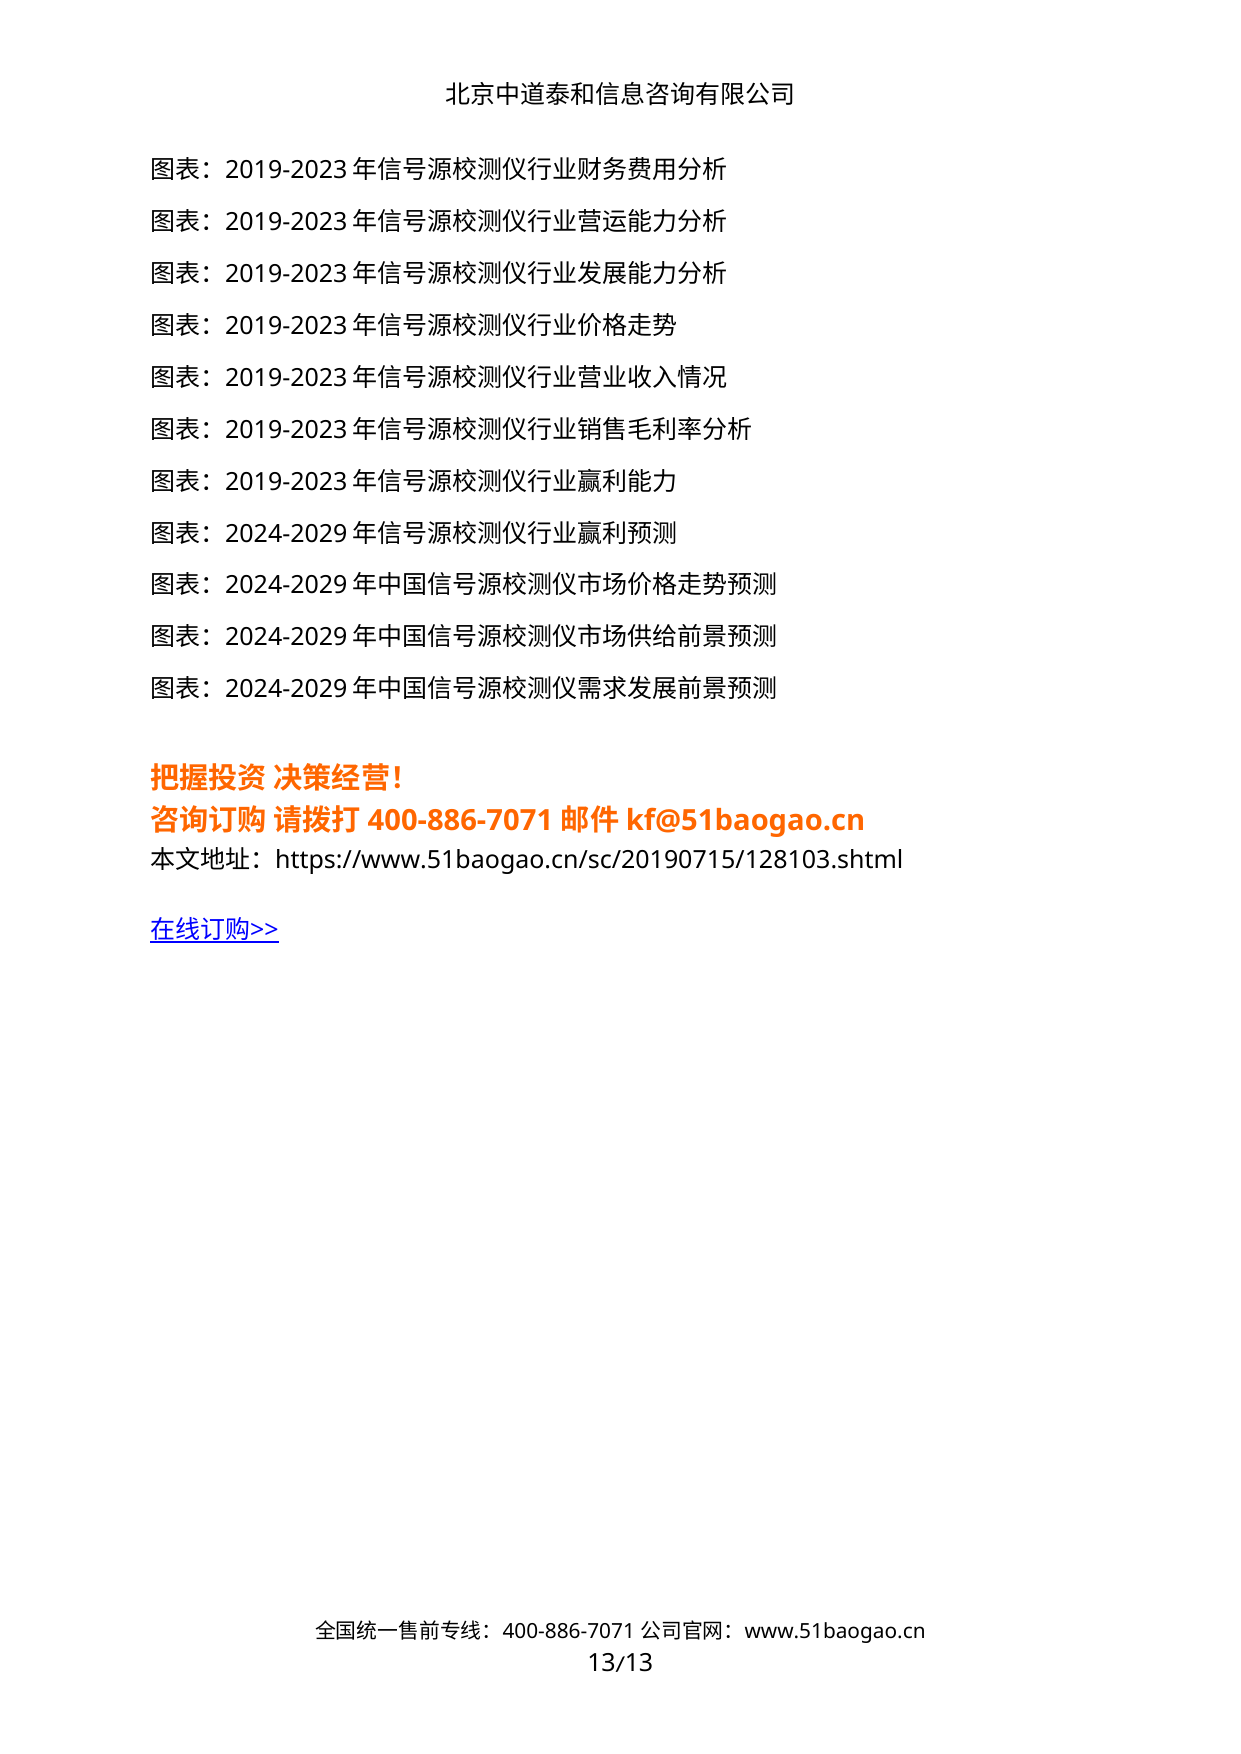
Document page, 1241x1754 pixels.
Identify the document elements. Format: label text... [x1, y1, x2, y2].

text 在线订购>> [150, 876, 1090, 946]
text 图表：2019-2023年信号源校测仪行业发展能力分析 [150, 254, 1090, 290]
text 图表：2019-2023年信号源校测仪行业财务费用分析 [150, 150, 1090, 186]
text 图表：2019-2023年信号源校测仪行业营业收入情况 [150, 357, 1090, 394]
text 图表：2024-2029年中国信号源校测仪需求发展前景预测 [150, 669, 1090, 705]
text 图表：2024-2029年中国信号源校测仪市场供给前景预测 [150, 617, 1090, 653]
text 图表：2024-2029年中国信号源校测仪市场价格走势预测 [150, 565, 1090, 601]
text 图表：2024-2029年信号源校测仪行业赢利预测 [150, 513, 1090, 549]
text 图表：2019-2023年信号源校测仪行业销售毛利率分析 [150, 409, 1090, 446]
text 把握投资 决策经营！咨询订购 请拨打 400-886-7071 邮件 kf@51baogao.cn本文地址：https://www.51baogao.cn/sc/20190715/128103.shtml [150, 721, 1090, 876]
text 图表：2019-2023年信号源校测仪行业营运能力分析 [150, 202, 1090, 238]
text 图表：2019-2023年信号源校测仪行业赢利能力 [150, 461, 1090, 497]
text 图表：2019-2023年信号源校测仪行业价格走势 [150, 306, 1090, 342]
